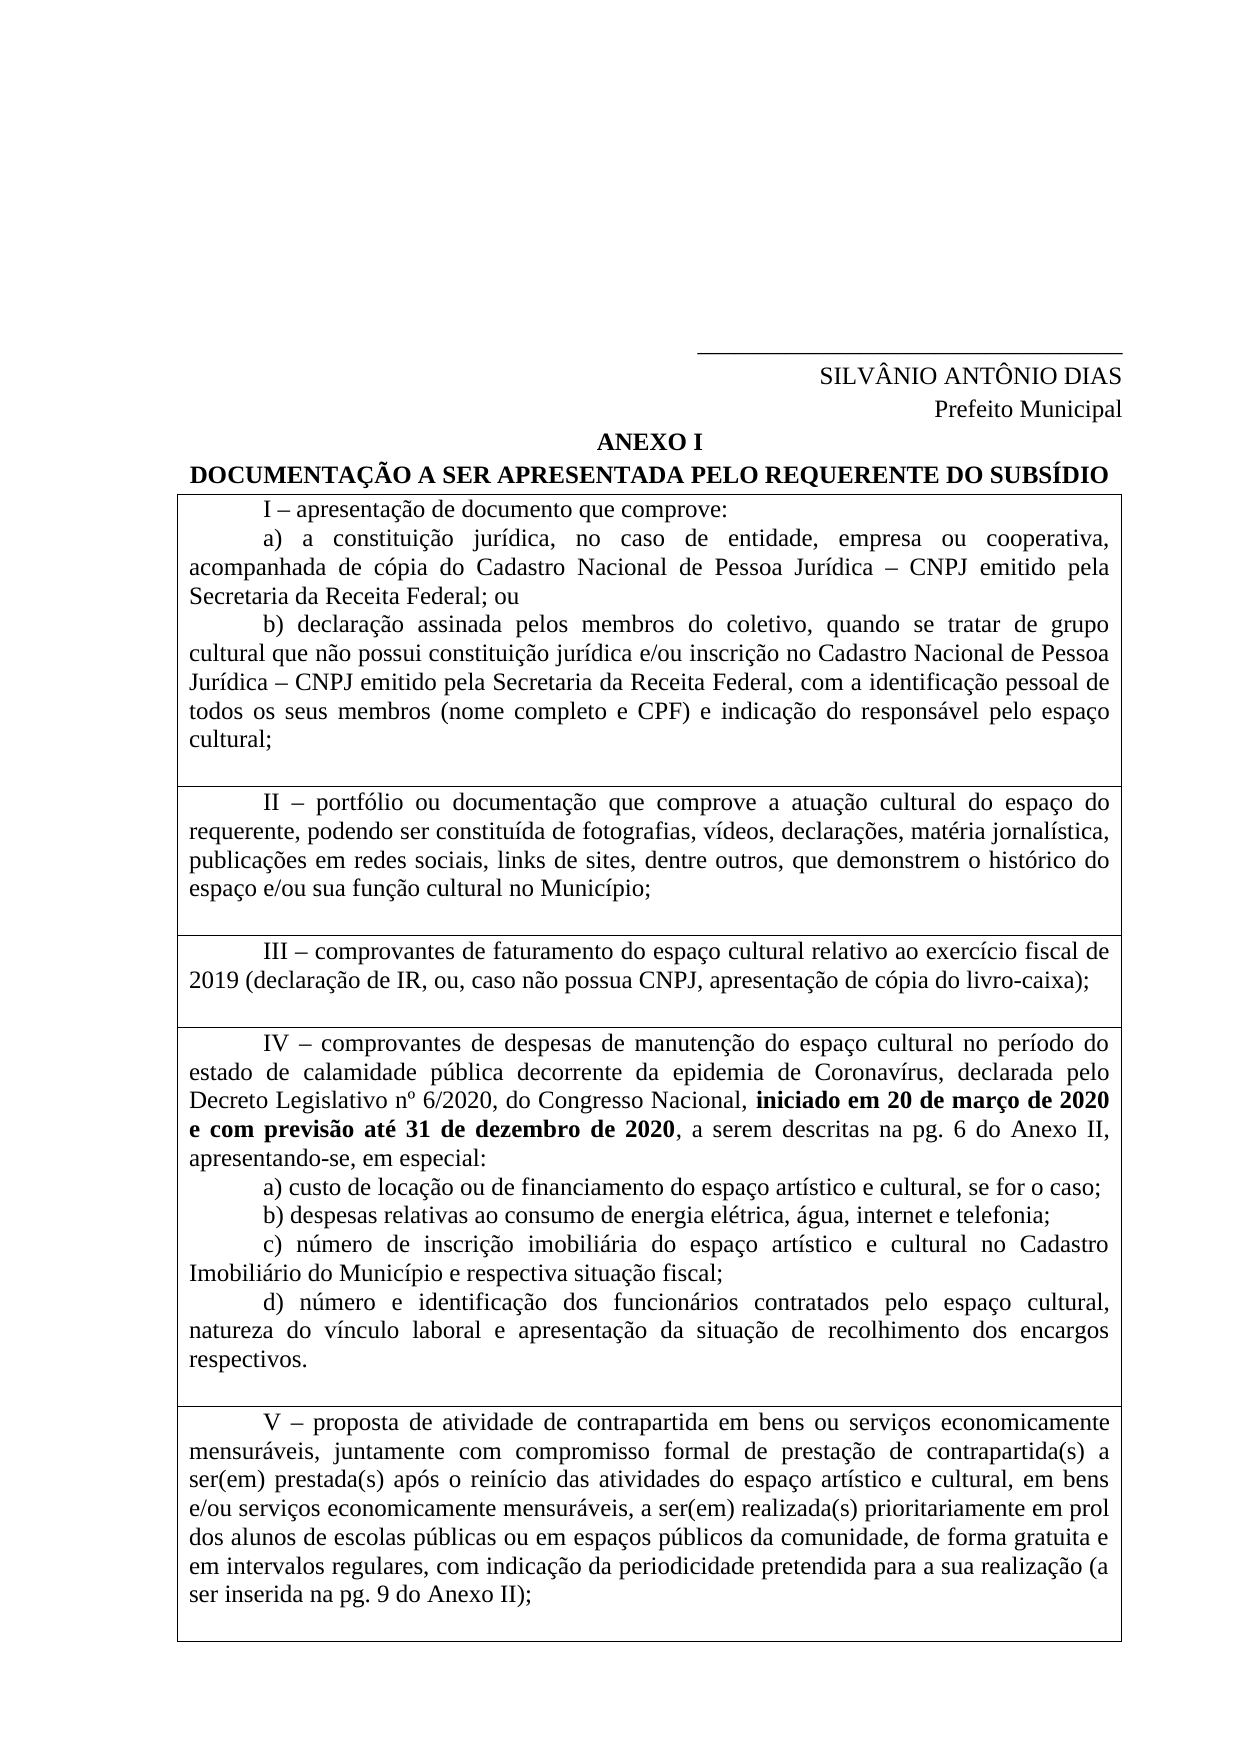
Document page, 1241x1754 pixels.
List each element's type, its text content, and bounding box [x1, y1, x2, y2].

text SILVÂNIO ANTÔNIO DIAS [325, 361, 1122, 390]
text ANEXO I [177, 427, 1122, 456]
text DOCUMENTAÇÃO A SER APRESENTADA PELO REQUERENTE DO SUBSÍDIO [177, 460, 1122, 489]
table_cell V – proposta de atividade de contrapartida em bens ou serviços economicamente mensuráveis, juntamente com compromisso formal de prestação de contrapartida(s) a ser(em) prestada(s) após o reinício das atividades do espaço artístico e cultural, em bens e/ou serviços economicamente mensuráveis, a ser(em) realizada(s) prioritariamente em prol dos alunos de escolas públicas ou em espaços públicos da comunidade, de forma gratuita e em intervalos regulares, com indicação da periodicidade pretendida para a sua realização (a ser inserida na pg. 9 do Anexo II); [178, 1407, 1121, 1641]
table_cell III – comprovantes de faturamento do espaço cultural relativo ao exercício fiscal de 2019 (declaração de IR, ou, caso não possua CNPJ, apresentação de cópia do livro-caixa); [178, 936, 1121, 1027]
table_header I – apresentação de documento que comprove: a) a constituição jurídica, no caso de entidade, empresa ou cooperativa, acompanhada de cópia do Cadastro Nacional de Pessoa Jurídica – CNPJ emitido pela Secretaria da Receita Federal; ou b) declaração assinada pelos membros do coletivo, quando se tratar de grupo cultural que não possui constituição jurídica e/ou inscrição no Cadastro Nacional de Pessoa Jurídica – CNPJ emitido pela Secretaria da Receita Federal, com a identificação pessoal de todos os seus membros (nome completo e CPF) e indicação do responsável pelo espaço cultural; [178, 495, 1121, 786]
text __________________________________ [325, 328, 1122, 357]
table_cell II – portfólio ou documentação que comprove a atuação cultural do espaço do requerente, podendo ser constituída de fotografias, vídeos, declarações, matéria jornalística, publicações em redes sociais, links de sites, dentre outros, que demonstrem o histórico do espaço e/ou sua função cultural no Município; [178, 787, 1121, 935]
table_cell IV – comprovantes de despesas de manutenção do espaço cultural no período do estado de calamidade pública decorrente da epidemia de Coronavírus, declarada pelo Decreto Legislativo nº 6/2020, do Congresso Nacional, iniciado em 20 de março de 2020 e com previsão até 31 de dezembro de 2020, a serem descritas na pg. 6 do Anexo II, apresentando-se, em especial: a) custo de locação ou de financiamento do espaço artístico e cultural, se for o caso; b) despesas relativas ao consumo de energia elétrica, água, internet e telefonia; c) número de inscrição imobiliária do espaço artístico e cultural no Cadastro Imobiliário do Município e respectiva situação fiscal; d) número e identificação dos funcionários contratados pelo espaço cultural, natureza do vínculo laboral e apresentação da situação de recolhimento dos encargos respectivos. [178, 1028, 1121, 1406]
text Prefeito Municipal [325, 394, 1122, 423]
